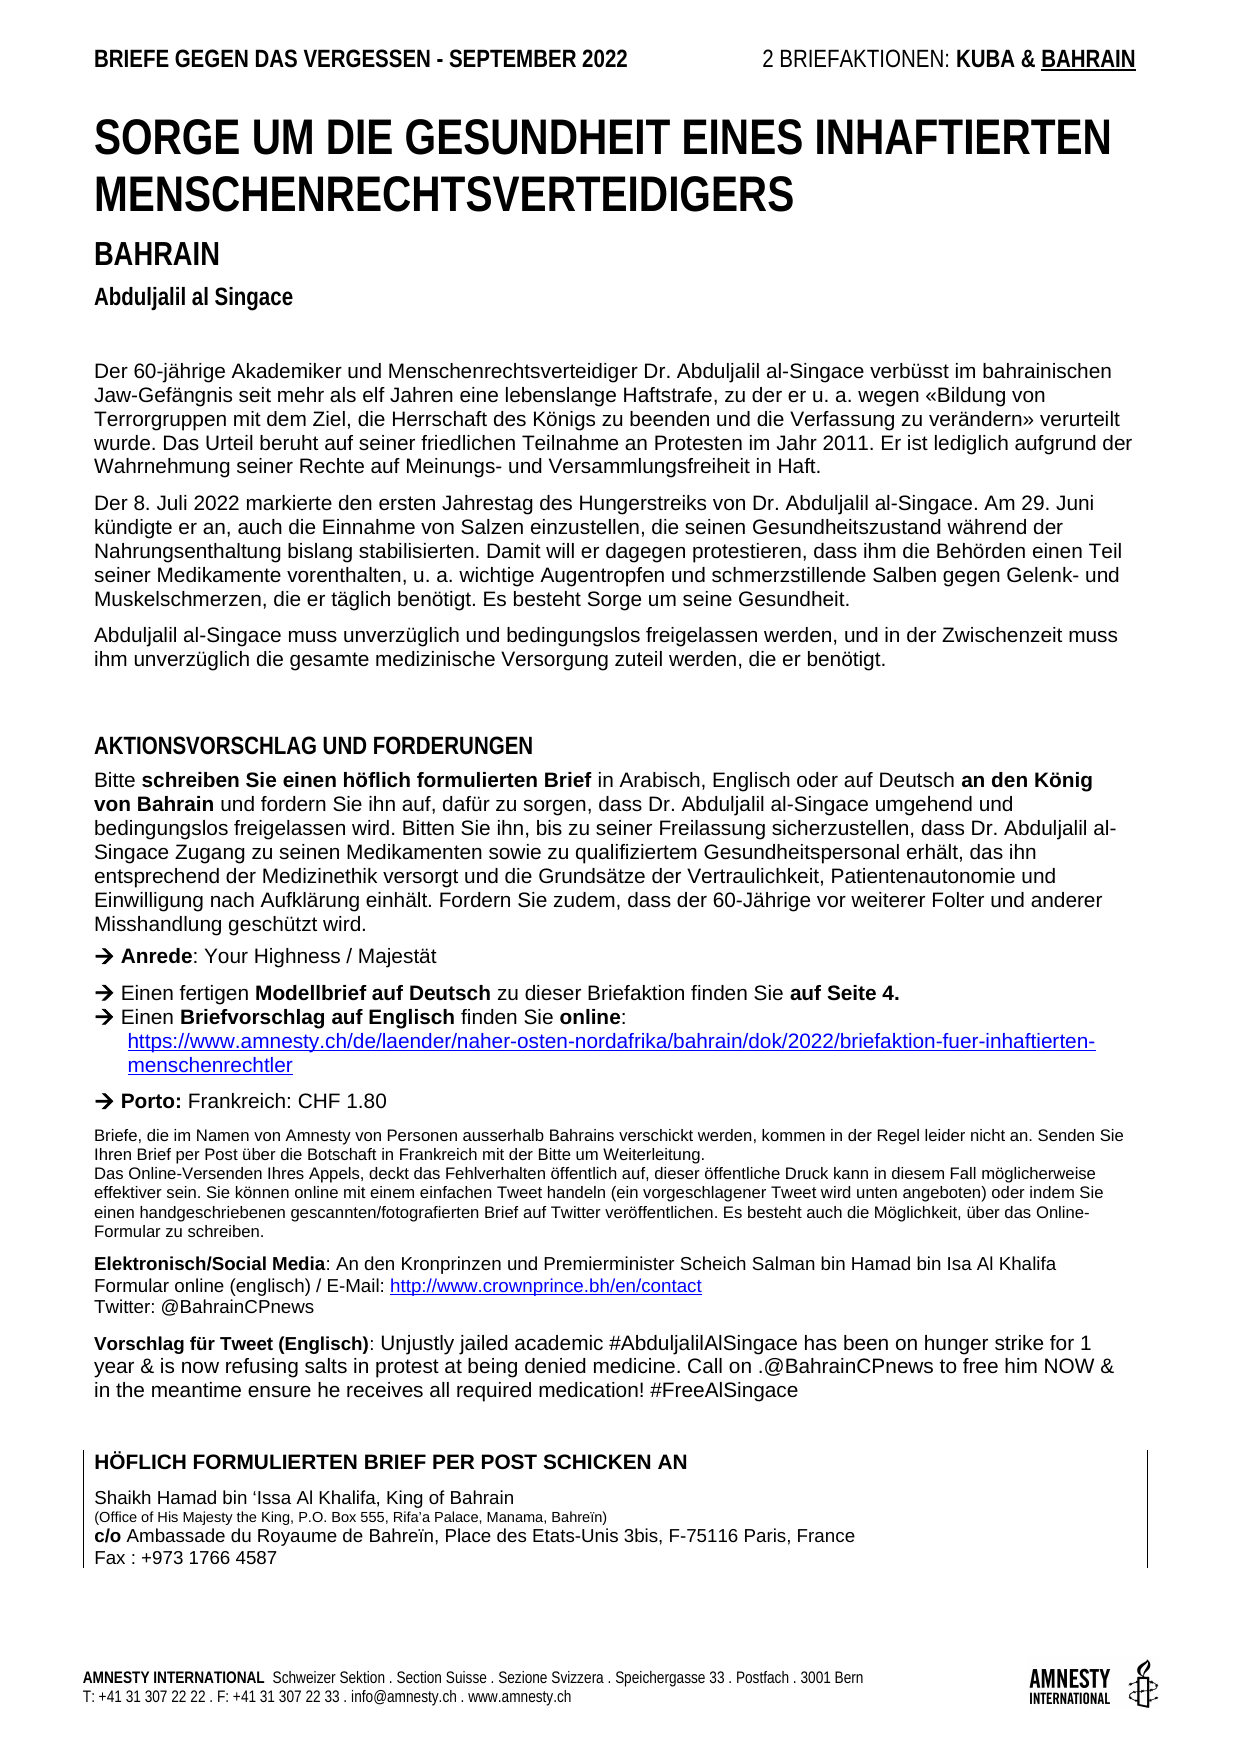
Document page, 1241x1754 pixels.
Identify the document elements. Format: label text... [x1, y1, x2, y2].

table_cell Porto: Frankreich: CHF 1.80 [83, 1077, 1147, 1126]
table_header Der 60-jährige Akademiker und Menschenrechtsverteidiger Dr. Abduljalil al-Singace verbüsst im bahrainischen Jaw-Gefängnis seit mehr als elf Jahren eine lebenslange Haftstrafe, zu der er u. a. wegen «Bildung von Terrorgruppen mit dem Ziel, die Herrschaft des Königs zu beenden und die Verfassung zu verändern» verurteilt wurde. Das Urteil beruht auf seiner friedlichen Teilnahme an Protesten im Jahr 2011. Er ist lediglich aufgrund der Wahrnehmung seiner Rechte auf Meinungs- und Versammlungsfreiheit in Haft. Der 8. Juli 2022 markierte den ersten Jahrestag des Hungerstreiks von Dr. Abduljalil al-Singace. Am 29. Juni kündigte er an, auch die Einnahme von Salzen einzustellen, die seinen Gesundheitszustand während der Nahrungsenthaltung bislang stabilisierten. Damit will er dagegen protestieren, dass ihm die Behörden einen Teil seiner Medikamente vorenthalten, u. a. wichtige Augentropfen und schmerzstillende Salben gegen Gelenk- und Muskelschmerzen, die er täglich benötigt. Es besteht Sorge um seine Gesundheit. Abduljalil al-Singace muss unverzüglich und bedingungslos freigelassen werden, und in der Zwischenzeit muss ihm unverzüglich die gesamte medizinische Versorgung zuteil werden, die er benötigt. [83, 359, 1147, 683]
picture [1027, 1657, 1161, 1710]
table_header Sorge um die Gesundheit eines inhaftierten Menschenrechtsverteidigers [83, 107, 1147, 234]
table_header Aktionsvorschlag und Forderungen [83, 731, 1147, 768]
table_cell Einen Briefvorschlag auf Englisch finden Sie online: https://www.amnesty.ch/de/laender/naher-osten-nordafrika/bahrain/dok/2022/briefaktion-fuer-inhaftierten-menschenrechtler [83, 1005, 1147, 1077]
table_header 2 Briefaktionen: Kuba & Bahrain [647, 44, 1147, 86]
table_header Höflich formulierten Brief per Post schicken an [84, 1450, 1147, 1487]
table_cell Anrede: Your Highness / Majestät [83, 944, 1147, 981]
table_cell Einen fertigen Modellbrief auf Deutsch zu dieser Briefaktion finden Sie auf Seite 4. [83, 981, 1147, 1005]
table_cell Shaikh Hamad bin ‘Issa Al Khalifa, King of Bahrain (Office of His Majesty the King, P.O. Box 555, Rifa’a Palace, Manama, Bahreïn) c/o Ambassade du Royaume de Bahreïn, Place des Etats-Unis 3bis, F-75116 Paris, France Fax : +973 1766 4587 [84, 1487, 1147, 1568]
table_cell Bitte schreiben Sie einen höflich formulierten Brief in Arabisch, Englisch oder auf Deutsch an den König von Bahrain und fordern Sie ihn auf, dafür zu sorgen, dass Dr. Abduljalil al-Singace umgehend und bedingungslos freigelassen wird. Bitten Sie ihn, bis zu seiner Freilassung sicherzustellen, dass Dr. Abduljalil al-Singace Zugang zu seinen Medikamenten sowie zu qualifiziertem Gesundheitspersonal erhält, das ihn entsprechend der Medizinethik versorgt und die Grundsätze der Vertraulichkeit, Patientenautonomie und Einwilligung nach Aufklärung einhält. Fordern Sie zudem, dass der 60-Jährige vor weiterer Folter und anderer Misshandlung geschützt wird. [83, 768, 1147, 944]
table_cell Abduljalil al Singace [83, 282, 1147, 311]
table_header Briefe gegen das Vergessen - September 2022 [83, 44, 647, 86]
table_cell Bahrain [83, 235, 1147, 282]
table_cell Briefe, die im Namen von Amnesty von Personen ausserhalb Bahrains verschickt werden, kommen in der Regel leider nicht an. Senden Sie Ihren Brief per Post über die Botschaft in Frankreich mit der Bitte um Weiterleitung. Das Online-Versenden Ihres Appels, deckt das Fehlverhalten öffentlich auf, dieser öffentliche Druck kann in diesem Fall möglicherweise effektiver sein. Sie können online mit einem einfachen Tweet handeln (ein vorgeschlagener Tweet wird unten angeboten) oder indem Sie einen handgeschriebenen gescannten/fotografierten Brief auf Twitter veröffentlichen. Es besteht auch die Möglichkeit, über das Online-Formular zu schreiben. Elektronisch/Social Media: An den Kronprinzen und Premierminister Scheich Salman bin Hamad bin Isa Al Khalifa Formular online (englisch) / E-Mail: http://www.crownprince.bh/en/contact Twitter: @BahrainCPnews Vorschlag für Tweet (Englisch): Unjustly jailed academic #AbduljalilAlSingace has been on hunger strike for 1 year & is now refusing salts in protest at being denied medicine. Call on .@BahrainCPnews to free him NOW & in the meantime ensure he receives all required medication! #FreeAlSingace [83, 1126, 1147, 1402]
